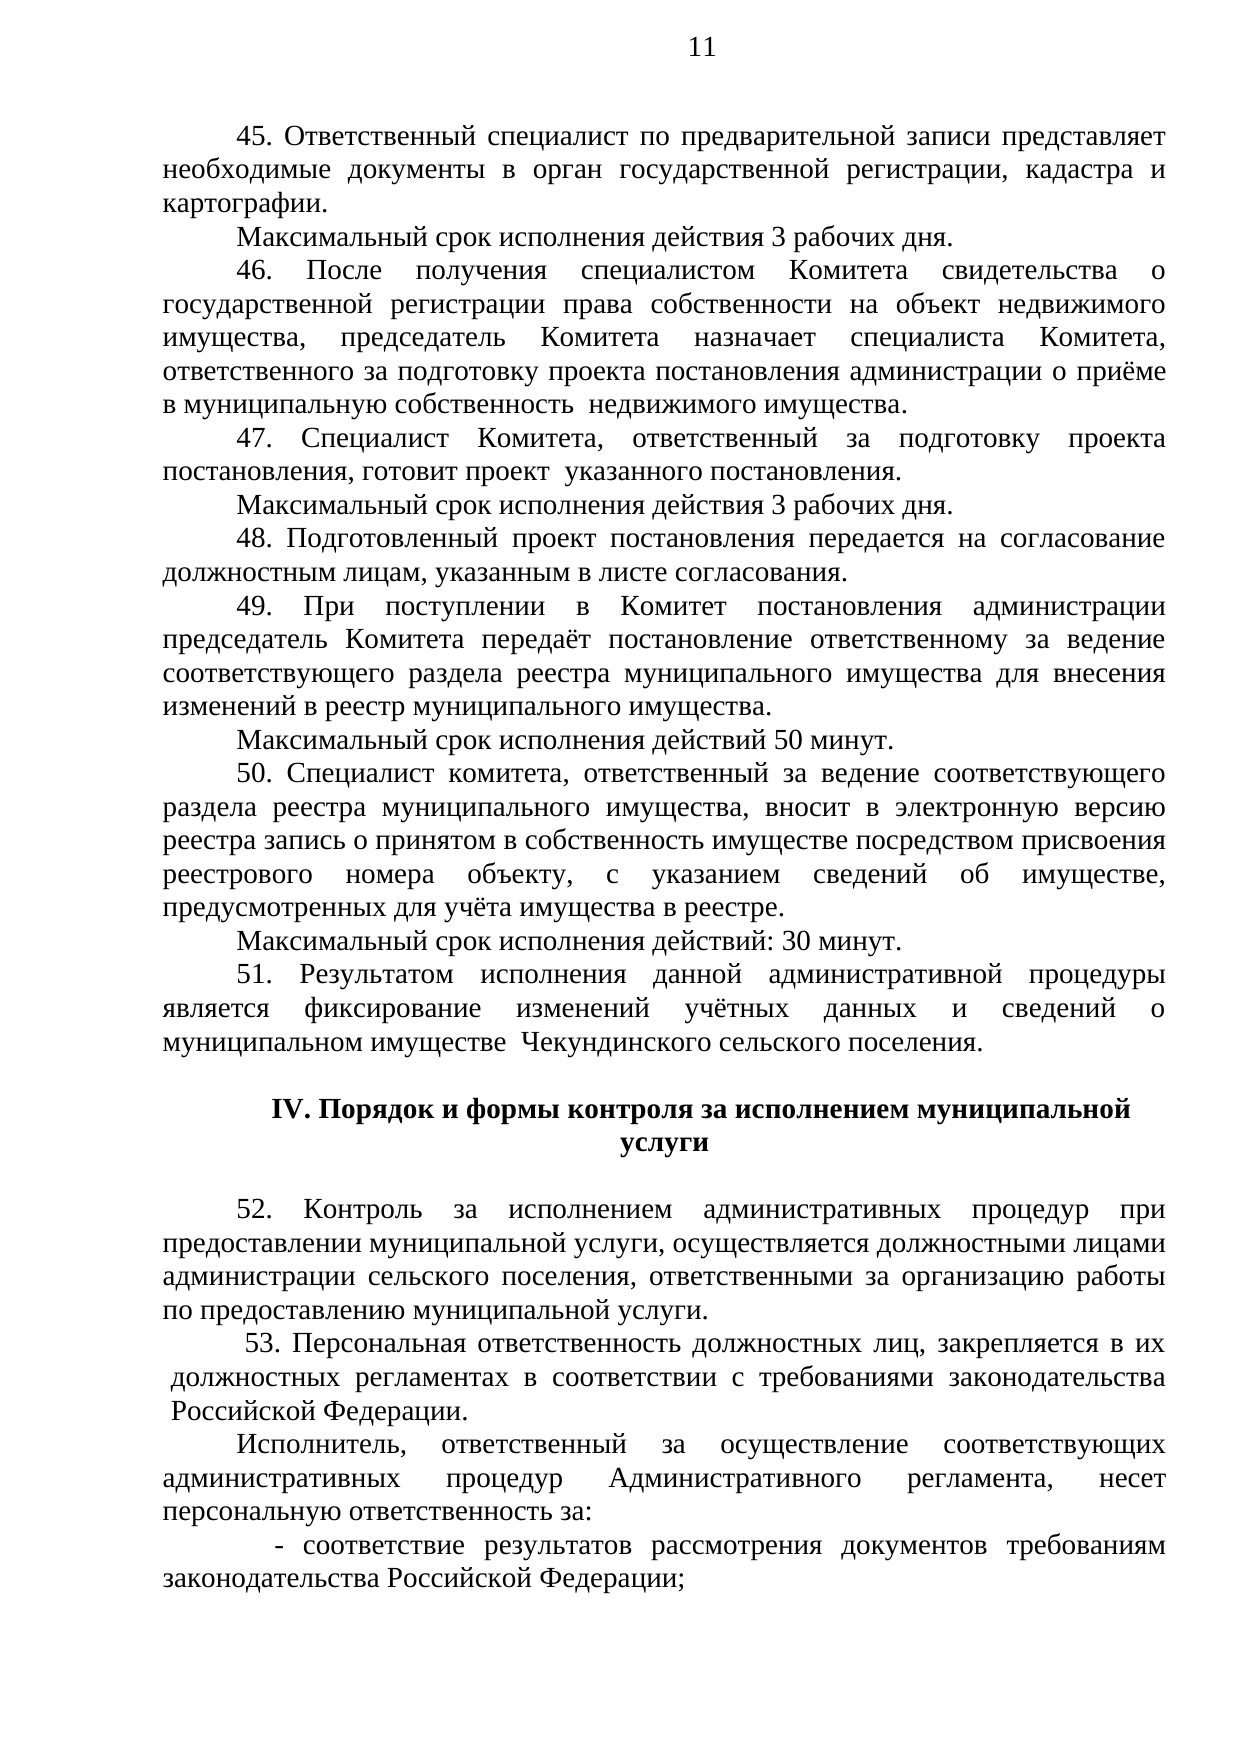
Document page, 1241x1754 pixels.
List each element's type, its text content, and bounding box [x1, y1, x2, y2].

text Максимальный срок исполнения действия 3 рабочих дня. [162, 487, 1167, 521]
text Исполнитель, ответственный за осуществление соответствующих административных процедур Административного регламента, несет персональную ответственность за: [162, 1426, 1167, 1527]
text 53. Персональная ответственность должностных лиц, закрепляется в их должностных регламентах в соответствии с требованиями законодательства Российской Федерации. [171, 1326, 1167, 1426]
text Максимальный срок исполнения действий 50 минут. [162, 722, 1167, 755]
text IV. Порядок и формы контроля за исполнением муниципальной услуги [162, 1091, 1167, 1158]
text 49. При поступлении в Комитет постановления администрации председатель Комитета передаёт постановление ответственному за ведение соответствующего раздела реестра муниципального имущества для внесения изменений в реестр муниципального имущества. [162, 588, 1167, 722]
text 51. Результатом исполнения данной административной процедуры является фиксирование изменений учётных данных и сведений о муниципальном имуществе Чекундинского сельского поселения. [162, 957, 1167, 1057]
text - соответствие результатов рассмотрения документов требованиям законодательства Российской Федерации; [162, 1527, 1167, 1594]
text Максимальный срок исполнения действия 3 рабочих дня. [162, 219, 1167, 252]
text Максимальный срок исполнения действий: 30 минут. [162, 923, 1167, 957]
text 46. После получения специалистом Комитета свидетельства о государственной регистрации права собственности на объект недвижимого имущества, председатель Комитета назначает специалиста Комитета, ответственного за подготовку проекта постановления администрации о приёме в муниципальную собственность недвижимого имущества. [162, 252, 1167, 420]
text 47. Специалист Комитета, ответственный за подготовку проекта постановления, готовит проект указанного постановления. [162, 420, 1167, 487]
text 45. Ответственный специалист по предварительной записи представляет необходимые документы в орган государственной регистрации, кадастра и картографии. [162, 118, 1167, 219]
text 52. Контроль за исполнением административных процедур при предоставлении муниципальной услуги, осуществляется должностными лицами администрации сельского поселения, ответственными за организацию работы по предоставлению муниципальной услуги. [162, 1191, 1167, 1326]
text 48. Подготовленный проект постановления передается на согласование должностным лицам, указанным в листе согласования. [162, 521, 1167, 588]
text 50. Специалист комитета, ответственный за ведение соответствующего раздела реестра муниципального имущества, вносит в электронную версию реестра запись о принятом в собственность имуществе посредством присвоения реестрового номера объекту, с указанием сведений об имуществе, предусмотренных для учёта имущества в реестре. [162, 755, 1167, 923]
